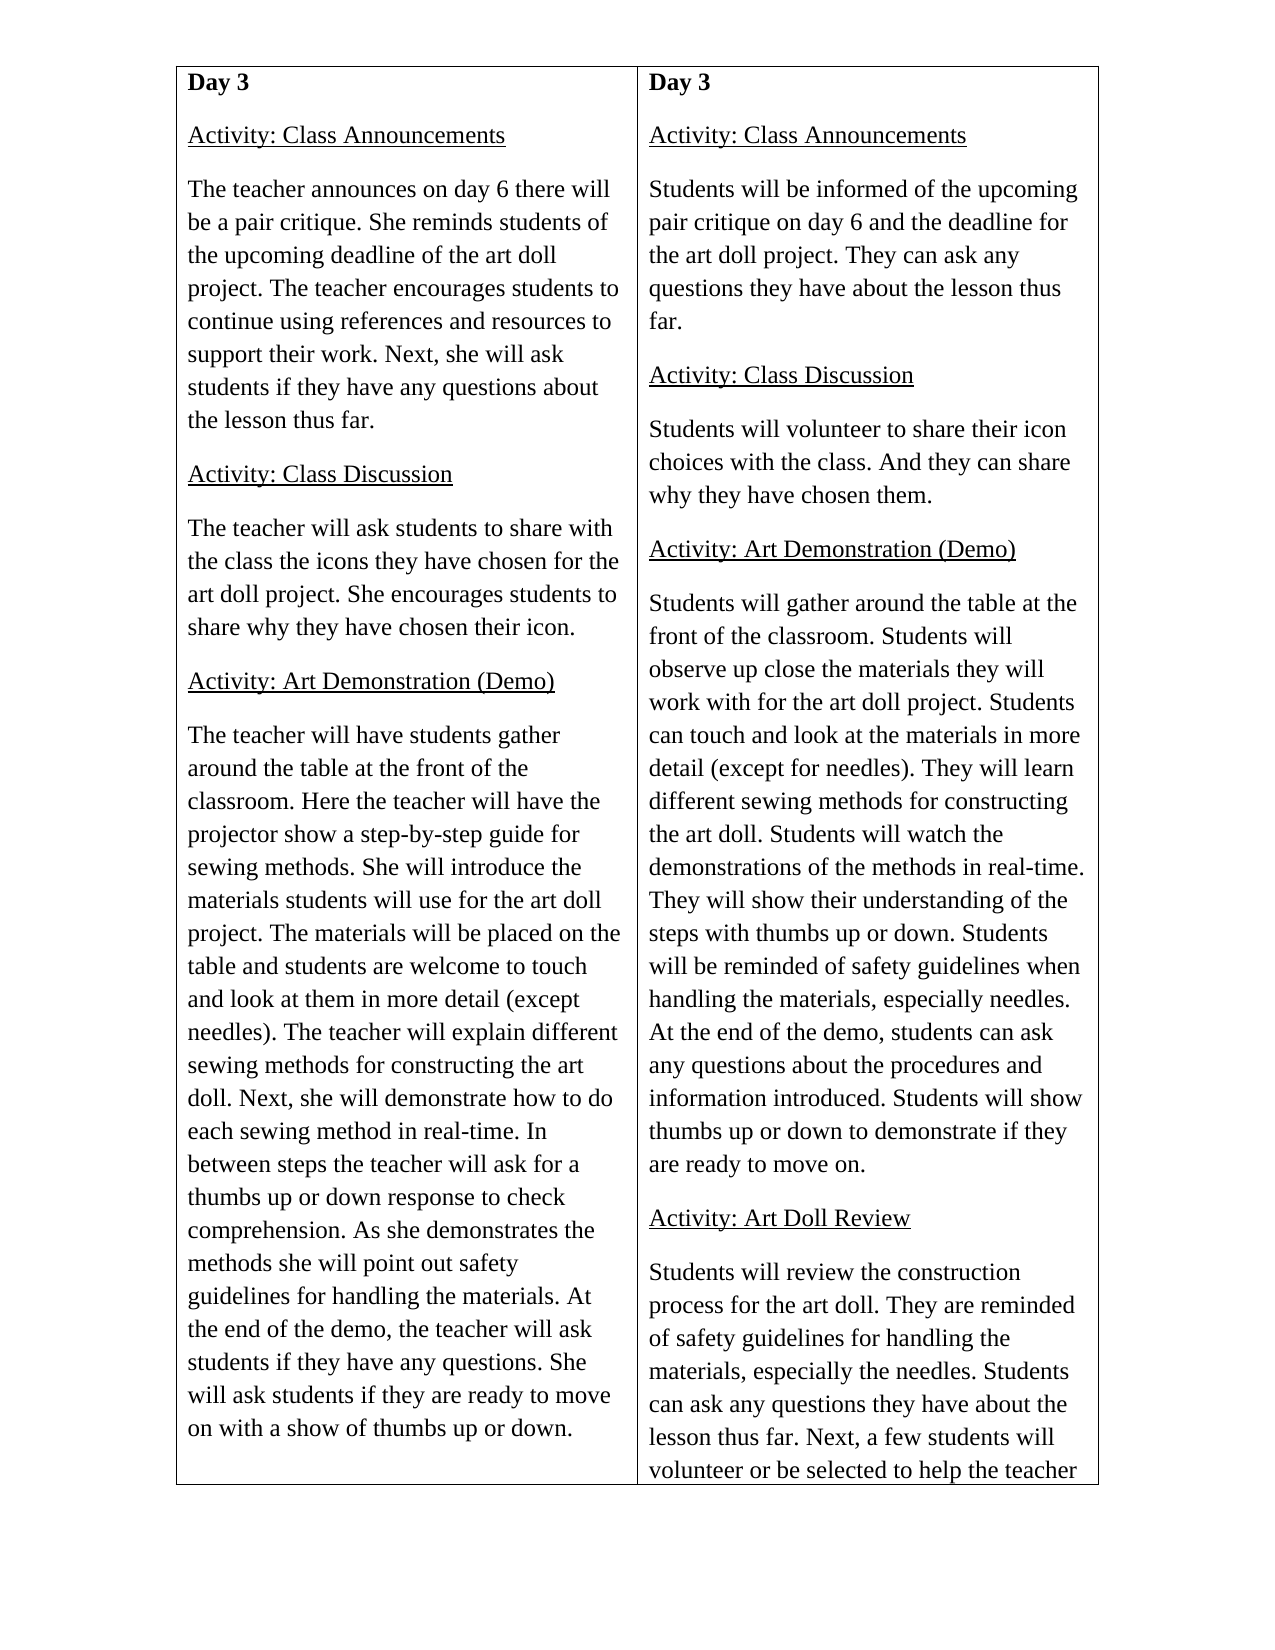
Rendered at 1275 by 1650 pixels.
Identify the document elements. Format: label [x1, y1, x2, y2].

table_cell [177, 67, 637, 1484]
table_cell [638, 67, 1098, 1484]
